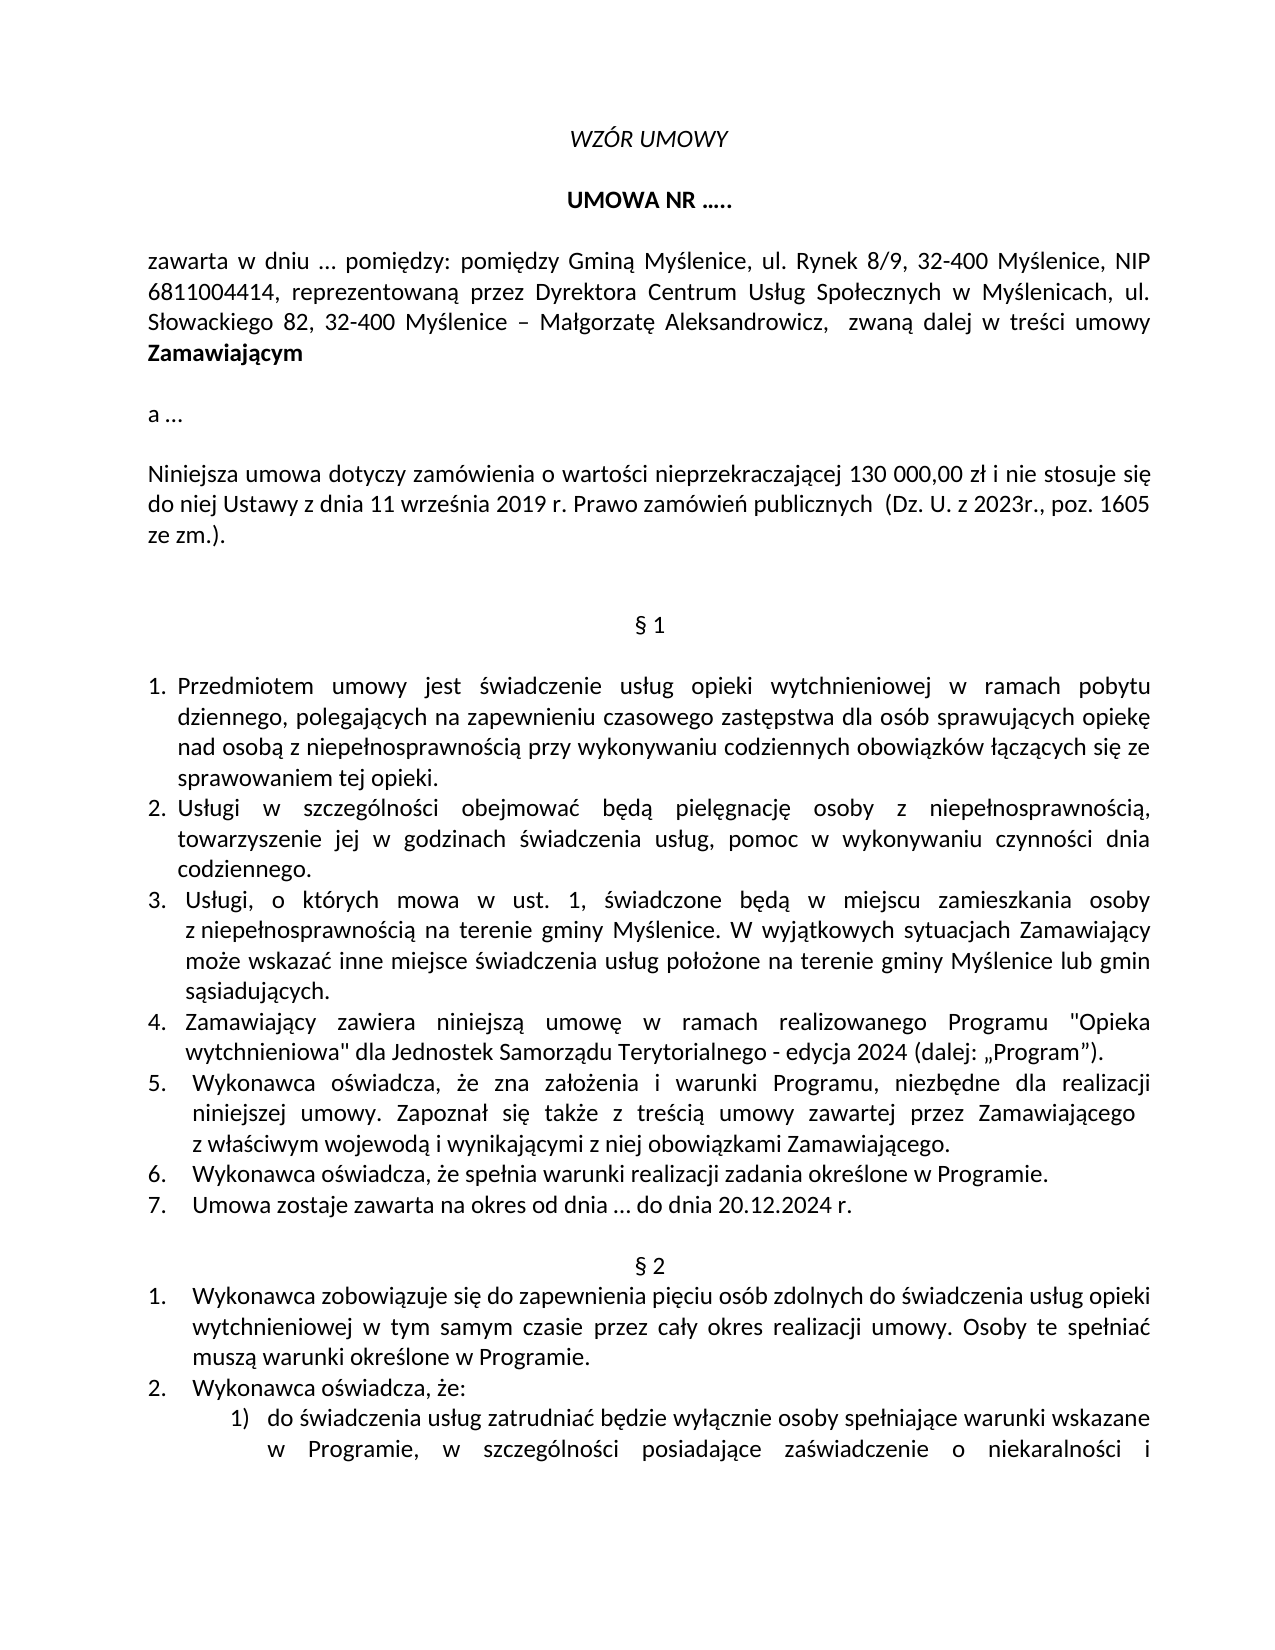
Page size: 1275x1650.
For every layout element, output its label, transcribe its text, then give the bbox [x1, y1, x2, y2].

list Przedmiotem umowy jest świadczenie usług opieki wytchnieniowej w ramach pobytu dziennego, polegających na zapewnieniu czasowego zastępstwa dla osób sprawujących opiekę nad osobą z niepełnosprawnością przy wykonywaniu codziennych obowiązków łączących się ze sprawowaniem tej opieki. [148, 670, 1152, 792]
text UMOWA NR ….. [148, 184, 1152, 215]
list Wykonawca zobowiązuje się do zapewnienia pięciu osób zdolnych do świadczenia usług opieki wytchnieniowej w tym samym czasie przez cały okres realizacji umowy. Osoby te spełniać muszą warunki określone w Programie. [148, 1281, 1152, 1372]
list Usługi, o których mowa w ust. 1, świadczone będą w miejscu zamieszkania osoby z niepełnosprawnością na terenie gminy Myślenice. W wyjątkowych sytuacjach Zamawiający może wskazać inne miejsce świadczenia usług położone na terenie gminy Myślenice lub gmin sąsiadujących. [148, 884, 1152, 1006]
text § 2 [148, 1250, 1152, 1281]
text § 1 [148, 609, 1152, 639]
list Zamawiający zawiera niniejszą umowę w ramach realizowanego Programu "Opieka wytchnieniowa" dla Jednostek Samorządu Terytorialnego - edycja 2024 (dalej: „Program”). [148, 1006, 1152, 1067]
text Niniejsza umowa dotyczy zamówienia o wartości nieprzekraczającej 130 000,00 zł i nie stosuje się do niej Ustawy z dnia 11 września 2019 r. Prawo zamówień publicznych (Dz. U. z 2023r., poz. 1605 ze zm.). [148, 458, 1152, 549]
list Wykonawca oświadcza, że: [148, 1372, 1152, 1403]
text a … [148, 398, 1152, 429]
list Umowa zostaje zawarta na okres od dnia … do dnia 20.12.2024 r. [148, 1189, 1152, 1219]
text zawarta w dniu … pomiędzy: pomiędzy Gminą Myślenice, ul. Rynek 8/9, 32-400 Myślenice, NIP 6811004414, reprezentowaną przez Dyrektora Centrum Usług Społecznych w Myślenicach, ul. Słowackiego 82, 32-400 Myślenice – Małgorzatę Aleksandrowicz, zwaną dalej w treści umowy Zamawiającym [148, 246, 1152, 368]
text WZÓR UMOWY [148, 123, 1152, 154]
list Wykonawca oświadcza, że zna założenia i warunki Programu, niezbędne dla realizacji niniejszej umowy. Zapoznał się także z treścią umowy zawartej przez Zamawiającego z właściwym wojewodą i wynikającymi z niej obowiązkami Zamawiającego. [148, 1067, 1152, 1158]
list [229, 1403, 1152, 1464]
list Usługi w szczególności obejmować będą pielęgnację osoby z niepełnosprawnością, towarzyszenie jej w godzinach świadczenia usług, pomoc w wykonywaniu czynności dnia codziennego. [148, 792, 1152, 884]
list Wykonawca oświadcza, że spełnia warunki realizacji zadania określone w Programie. [148, 1158, 1152, 1189]
